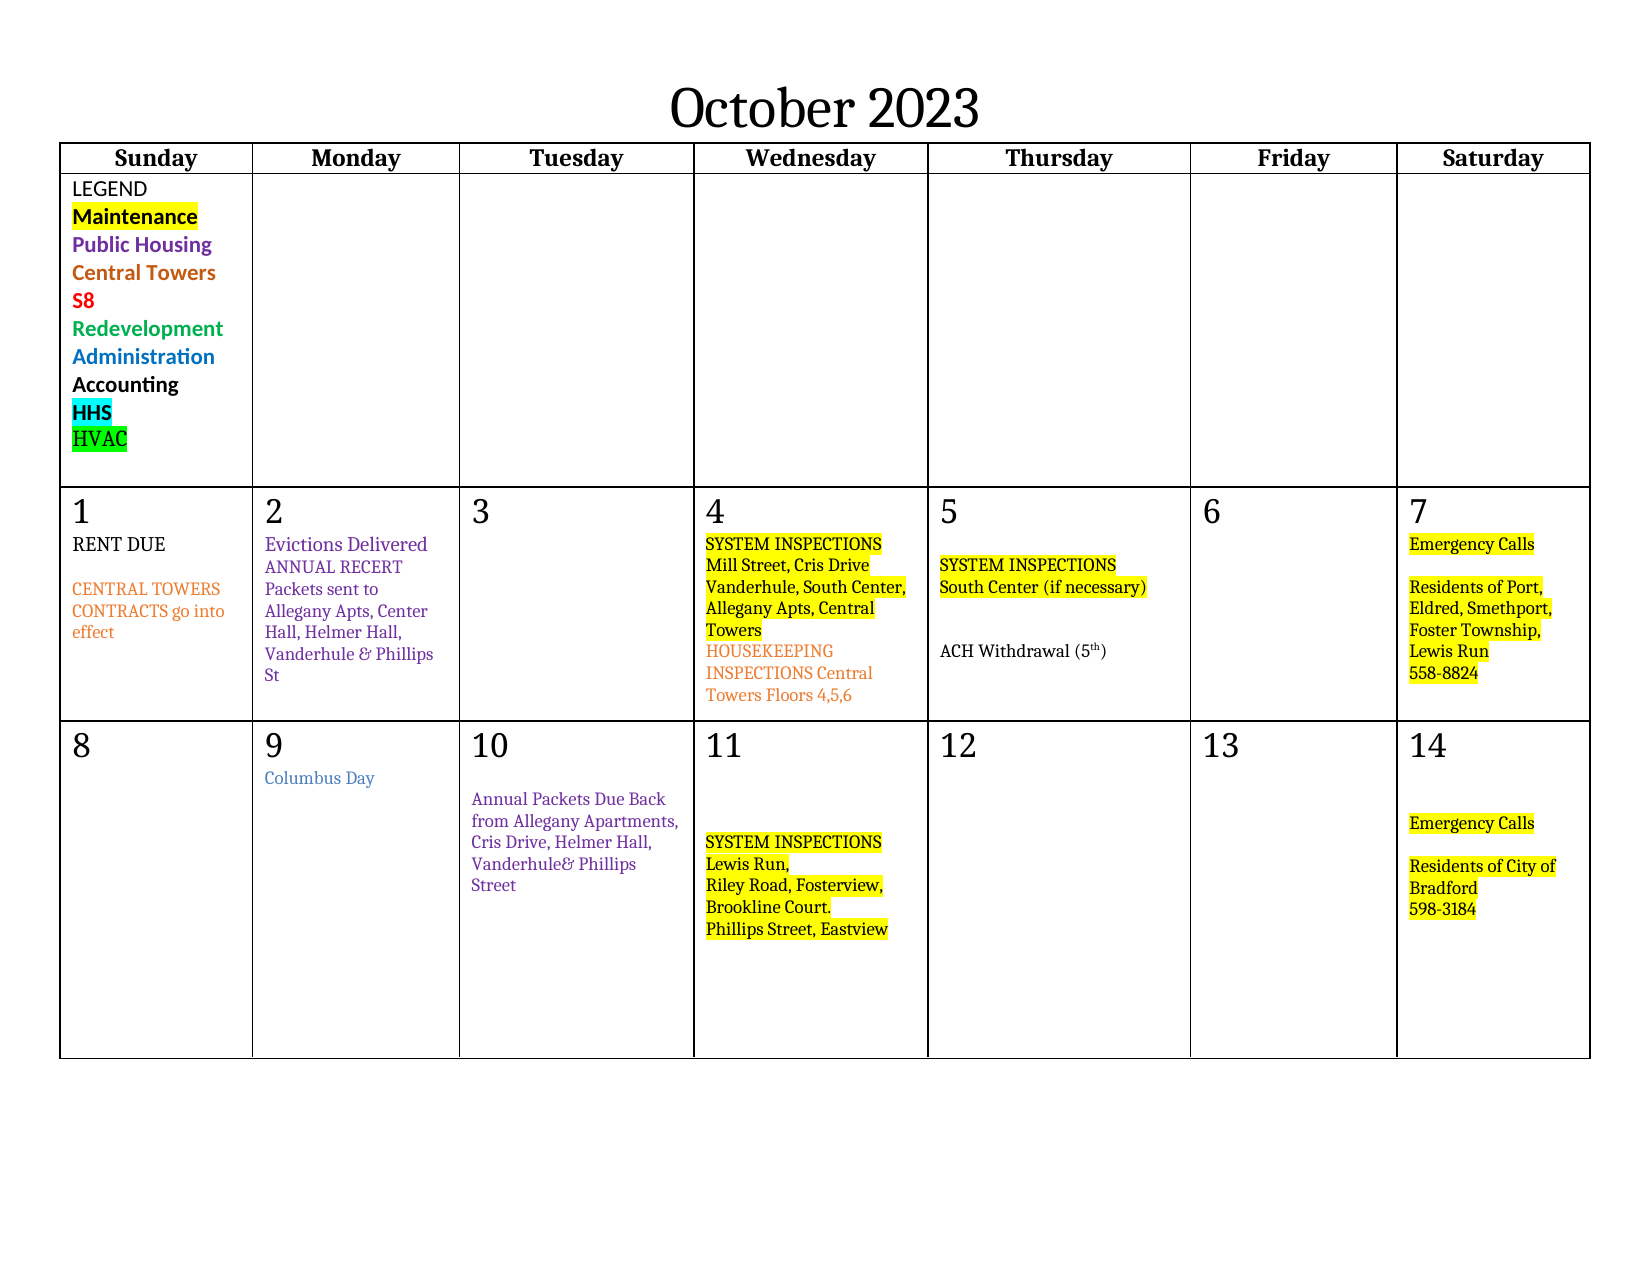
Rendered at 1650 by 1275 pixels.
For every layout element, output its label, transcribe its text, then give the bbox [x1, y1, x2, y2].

table_cell [253, 174, 459, 486]
table_cell [1191, 174, 1396, 486]
table_header Wednesday [695, 144, 927, 172]
table_cell 8 [61, 722, 252, 1057]
table_cell [929, 174, 1190, 486]
table_cell 13 [1191, 722, 1396, 1057]
table_cell 14 Emergency Calls Residents of City of Bradford 598-3184 [1398, 722, 1589, 1057]
table_cell 9 Columbus Day [253, 722, 459, 1057]
table_header Friday [1191, 144, 1396, 172]
table_header Sunday [61, 144, 252, 172]
table_cell [460, 174, 693, 486]
table_cell 3 [460, 488, 693, 720]
table_cell 12 [929, 722, 1190, 1057]
table_cell 4 SYSTEM INSPECTIONS Mill Street, Cris Drive Vanderhule, South Center, Allegany Apts, Central Towers HOUSEKEEPING INSPECTIONS Central Towers Floors 4,5,6 [695, 488, 927, 720]
table_cell LEGEND Maintenance Public Housing Central Towers S8 Redevelopment Administration Accounting HHS HVAC [61, 174, 252, 486]
table_cell 7 Emergency Calls Residents of Port, Eldred, Smethport, Foster Township, Lewis Run 558-8824 [1398, 488, 1589, 720]
table_header Tuesday [460, 144, 693, 172]
table_cell 1 RENT DUE CENTRAL TOWERS CONTRACTS go into effect [61, 488, 252, 720]
table_cell 2 Evictions Delivered ANNUAL RECERT Packets sent to Allegany Apts, Center Hall, Helmer Hall, Vanderhule & Phillips St [253, 488, 459, 720]
text October 2023 [75, 75, 1575, 142]
table_header Monday [253, 144, 459, 172]
table_cell [1398, 174, 1589, 486]
table_cell 10 Annual Packets Due Back from Allegany Apartments, Cris Drive, Helmer Hall, Vanderhule& Phillips Street [460, 722, 693, 1057]
table_cell 11 SYSTEM INSPECTIONS Lewis Run, Riley Road, Fosterview, Brookline Court. Phillips Street, Eastview [695, 722, 927, 1057]
table_header Thursday [929, 144, 1190, 172]
table_cell 6 [1191, 488, 1396, 720]
table_cell 5 SYSTEM INSPECTIONS South Center (if necessary) ACH Withdrawal (5th) [929, 488, 1190, 720]
table_cell [695, 174, 927, 486]
table_header Saturday [1398, 144, 1589, 172]
